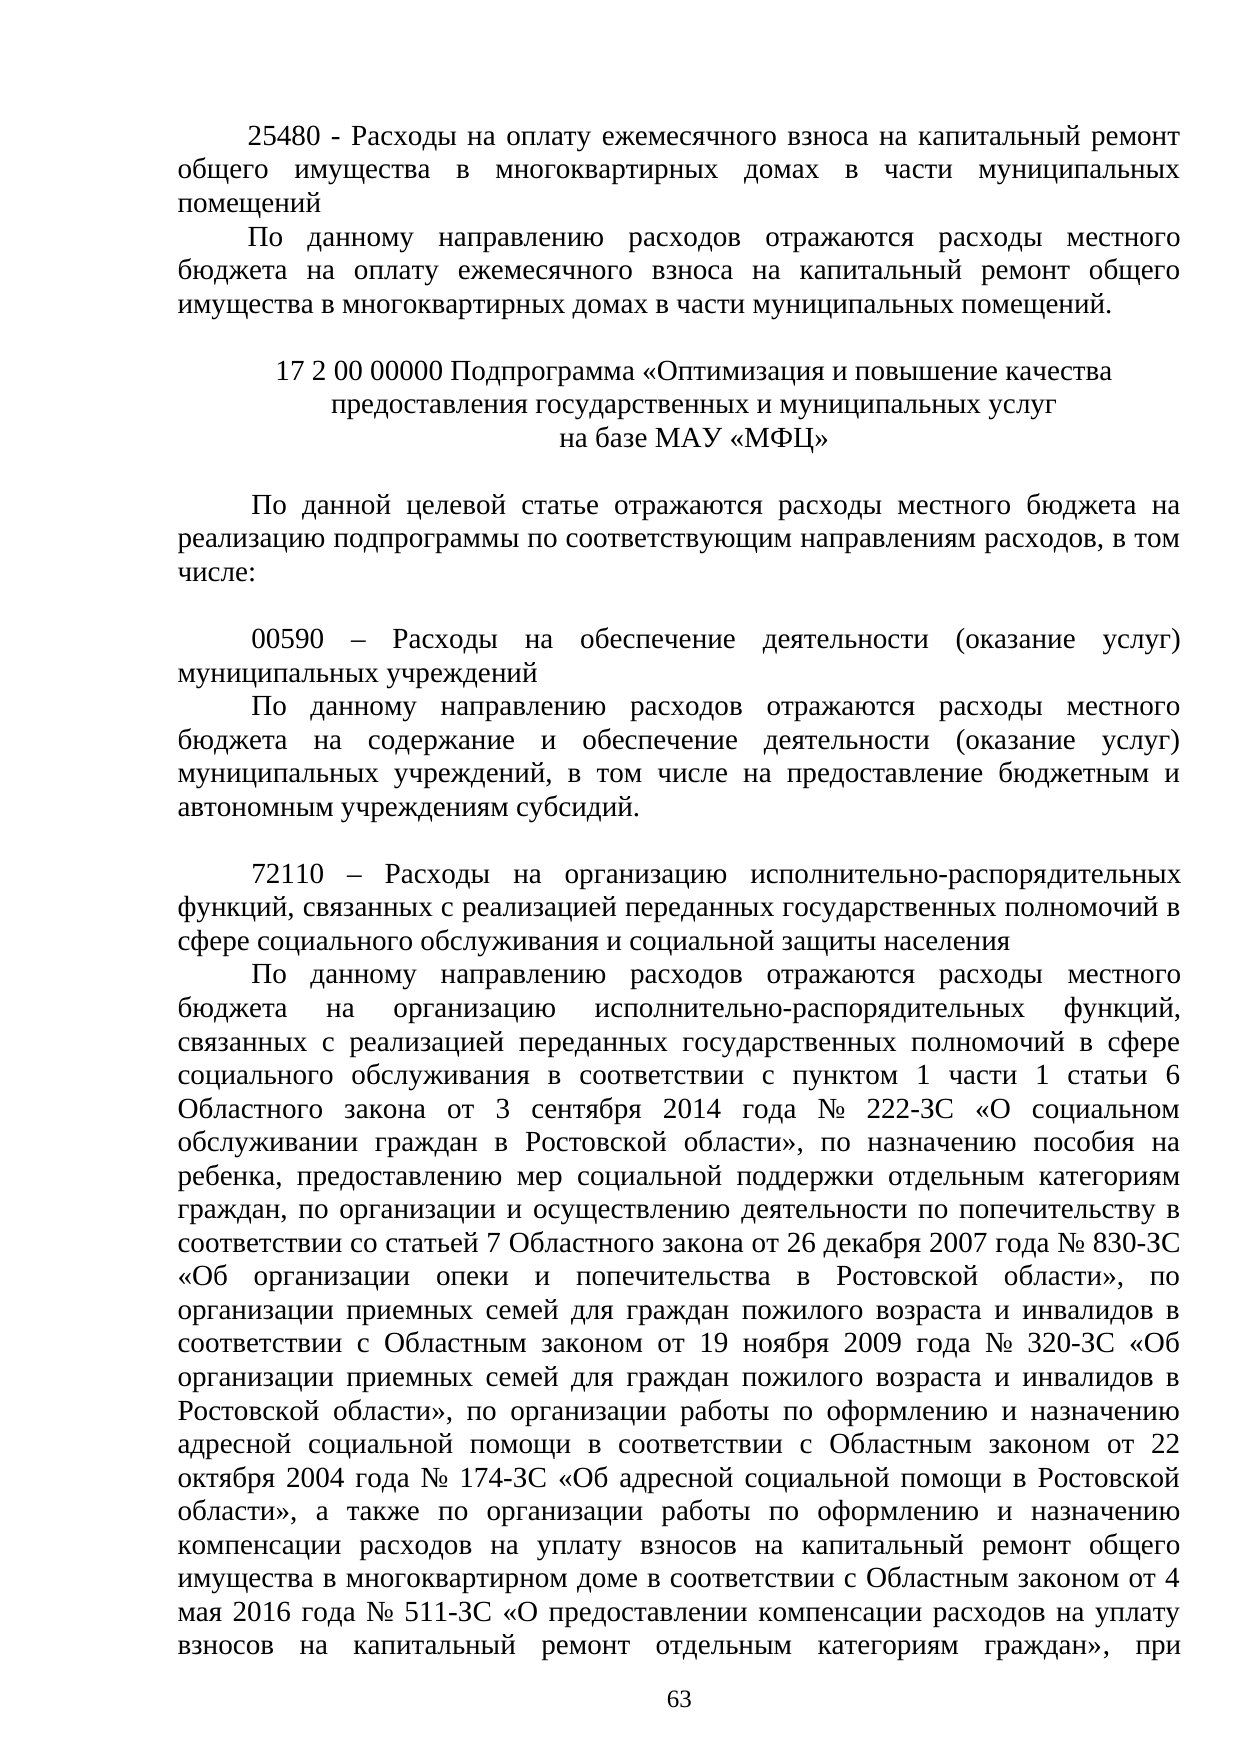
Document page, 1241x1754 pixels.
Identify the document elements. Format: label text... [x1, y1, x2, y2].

list 25480 - Расходы на оплату ежемесячного взноса на капитальный ремонт общего имущества в многоквартирных домах в части муниципальных помещений [177, 118, 1181, 219]
text По данному направлению расходов отражаются расходы местного бюджета на содержание и обеспечение деятельности (оказание услуг) муниципальных учреждений, в том числе на предоставление бюджетным и автономным учреждениям субсидий. [177, 688, 1181, 822]
text на базе МАУ «МФЦ» [177, 420, 1211, 453]
text По данной целевой статье отражаются расходы местного бюджета на реализацию подпрограммы по соответствующим направлениям расходов, в том числе: [177, 487, 1181, 588]
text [177, 957, 1181, 1661]
text 17 2 00 00000 Подпрограмма «Оптимизация и повышение качества предоставления государственных и муниципальных услуг [177, 353, 1211, 420]
text 72110 – Расходы на организацию исполнительно-распорядительных функций, связанных с реализацией переданных государственных полномочий в сфере социального обслуживания и социальной защиты населения [177, 856, 1181, 957]
text 00590 – Расходы на обеспечение деятельности (оказание услуг) муниципальных учреждений [177, 621, 1181, 688]
list По данному направлению расходов отражаются расходы местного бюджета на оплату ежемесячного взноса на капитальный ремонт общего имущества в многоквартирных домах в части муниципальных помещений. [177, 219, 1181, 319]
